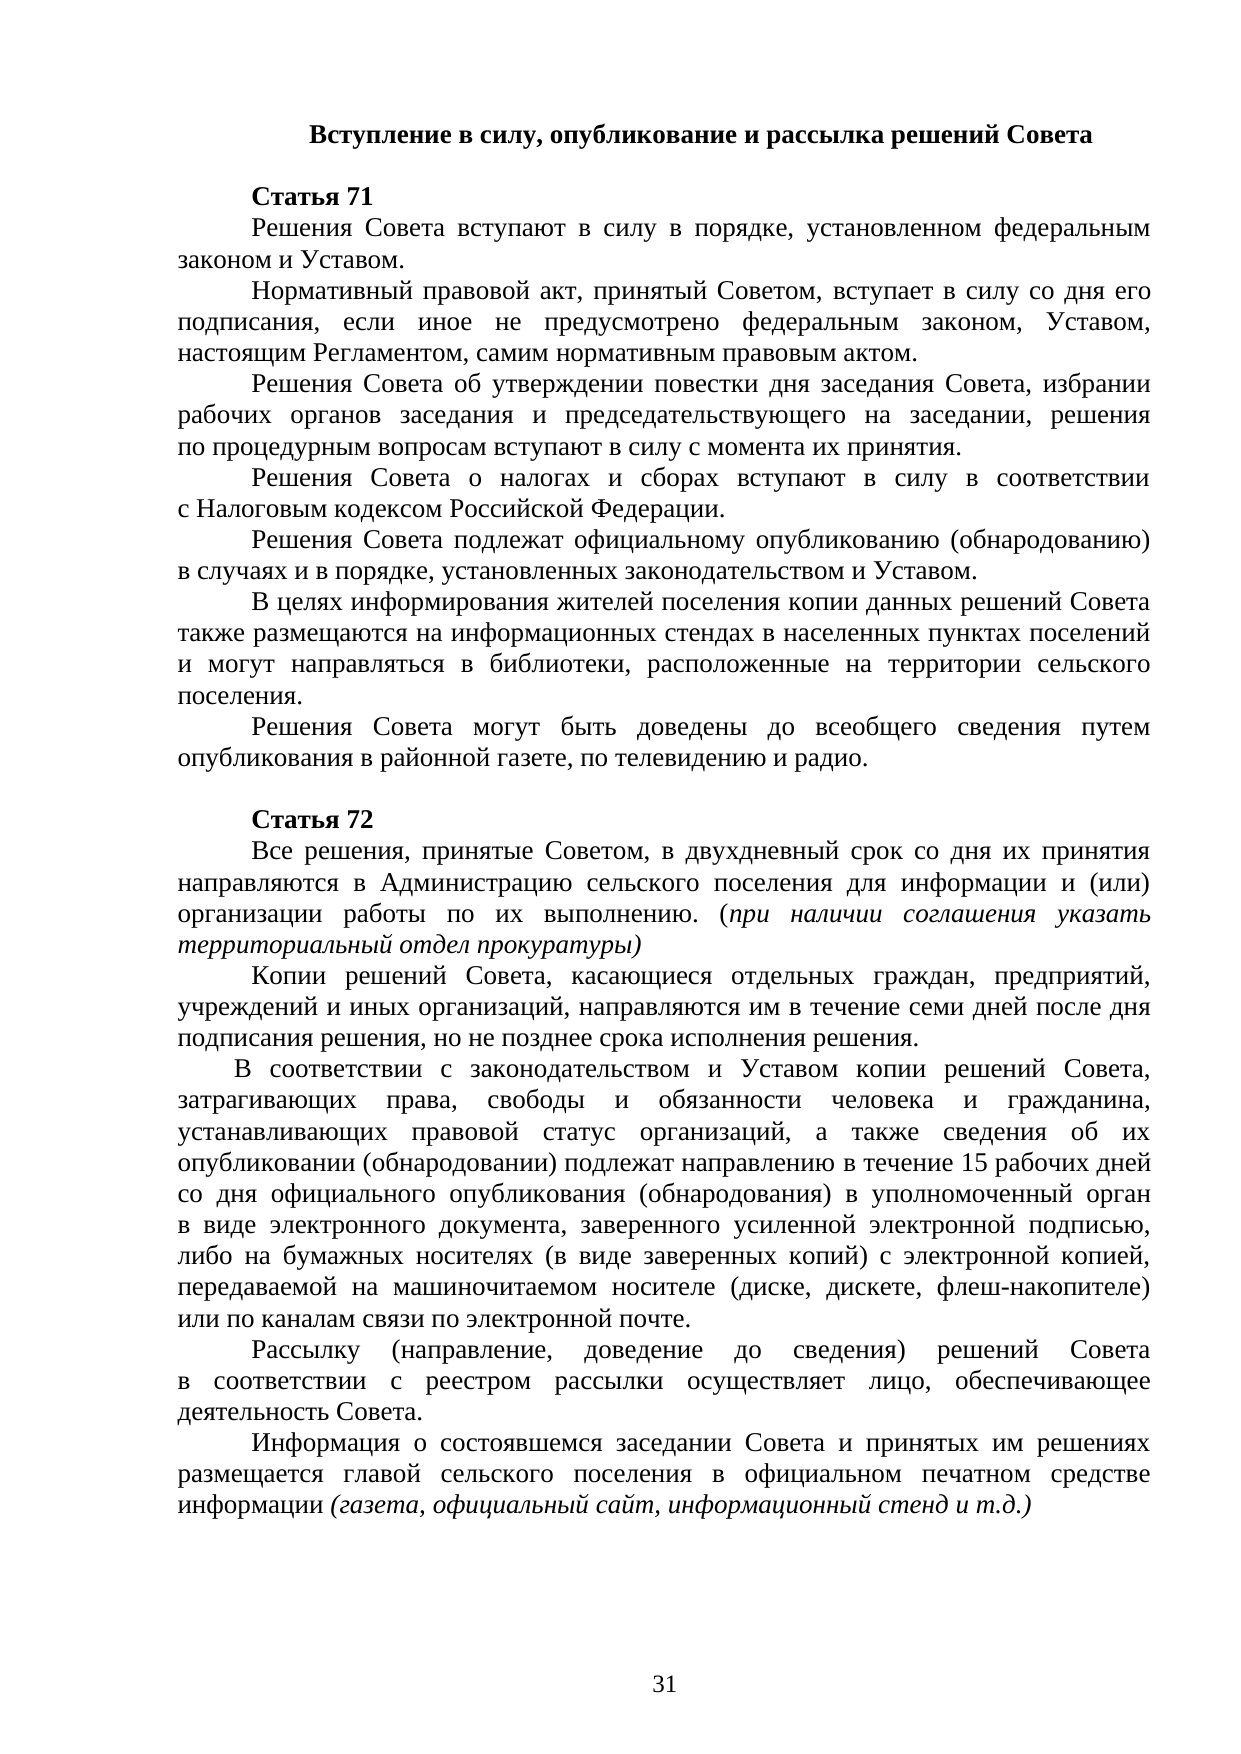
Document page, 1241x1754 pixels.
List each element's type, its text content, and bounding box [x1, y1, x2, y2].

text Решения Совета об утверждении повестки дня заседания Совета, избрании рабочих органов заседания и председательствующего на заседании, решения по процедурным вопросам вступают в силу с момента их принятия. [177, 367, 1152, 461]
text Информация о состоявшемся заседании Совета и принятых им решениях размещается главой сельского поселения в официальном печатном средстве информации (газета, официальный сайт, информационный стенд и т.д.) [177, 1426, 1152, 1520]
text Копии решений Совета, касающиеся отдельных граждан, предприятий, учреждений и иных организаций, направляются им в течение семи дней после дня подписания решения, но не позднее срока исполнения решения. [177, 959, 1152, 1052]
text В соответствии с законодательством и Уставом копии решений Совета, затрагивающих права, свободы и обязанности человека и гражданина, устанавливающих правовой статус организаций, а также сведения об их опубликовании (обнародовании) подлежат направлению в течение 15 рабочих дней со дня официального опубликования (обнародования) в уполномоченный орган в виде электронного документа, заверенного усиленной электронной подписью, либо на бумажных носителях (в виде заверенных копий) с электронной копией, передаваемой на машиночитаемом носителе (диске, дискете, флеш-накопителе) или по каналам связи по электронной почте. [177, 1052, 1152, 1333]
text Решения Совета о налогах и сборах вступают в силу в соответствии с Налоговым кодексом Российской Федерации. [177, 461, 1152, 523]
text Статья 71 [177, 180, 1152, 212]
text Решения Совета вступают в силу в порядке, установленном федеральным законом и Уставом. [177, 212, 1152, 274]
text Решения Совета могут быть доведены до всеобщего сведения путем опубликования в районной газете, по телевидению и радио. [177, 710, 1152, 772]
text Нормативный правовой акт, принятый Советом, вступает в силу со дня его подписания, если иное не предусмотрено федеральным законом, Уставом, настоящим Регламентом, самим нормативным правовым актом. [177, 274, 1152, 367]
text Вступление в силу, опубликование и рассылка решений Совета [177, 118, 1152, 149]
text В целях информирования жителей поселения копии данных решений Совета также размещаются на информационных стендах в населенных пунктах поселений и могут направляться в библиотеки, расположенные на территории сельского поселения. [177, 585, 1152, 710]
text Рассылку (направление, доведение до сведения) решений Совета в соответствии с реестром рассылки осуществляет лицо, обеспечивающее деятельность Совета. [177, 1333, 1152, 1426]
text Статья 72 [177, 803, 1152, 834]
text Все решения, принятые Советом, в двухдневный срок со дня их принятия направляются в Администрацию сельского поселения для информации и (или) организации работы по их выполнению. (при наличии соглашения указать территориальный отдел прокуратуры) [177, 834, 1152, 959]
text Решения Совета подлежат официальному опубликованию (обнародованию) в случаях и в порядке, установленных законодательством и Уставом. [177, 523, 1152, 585]
